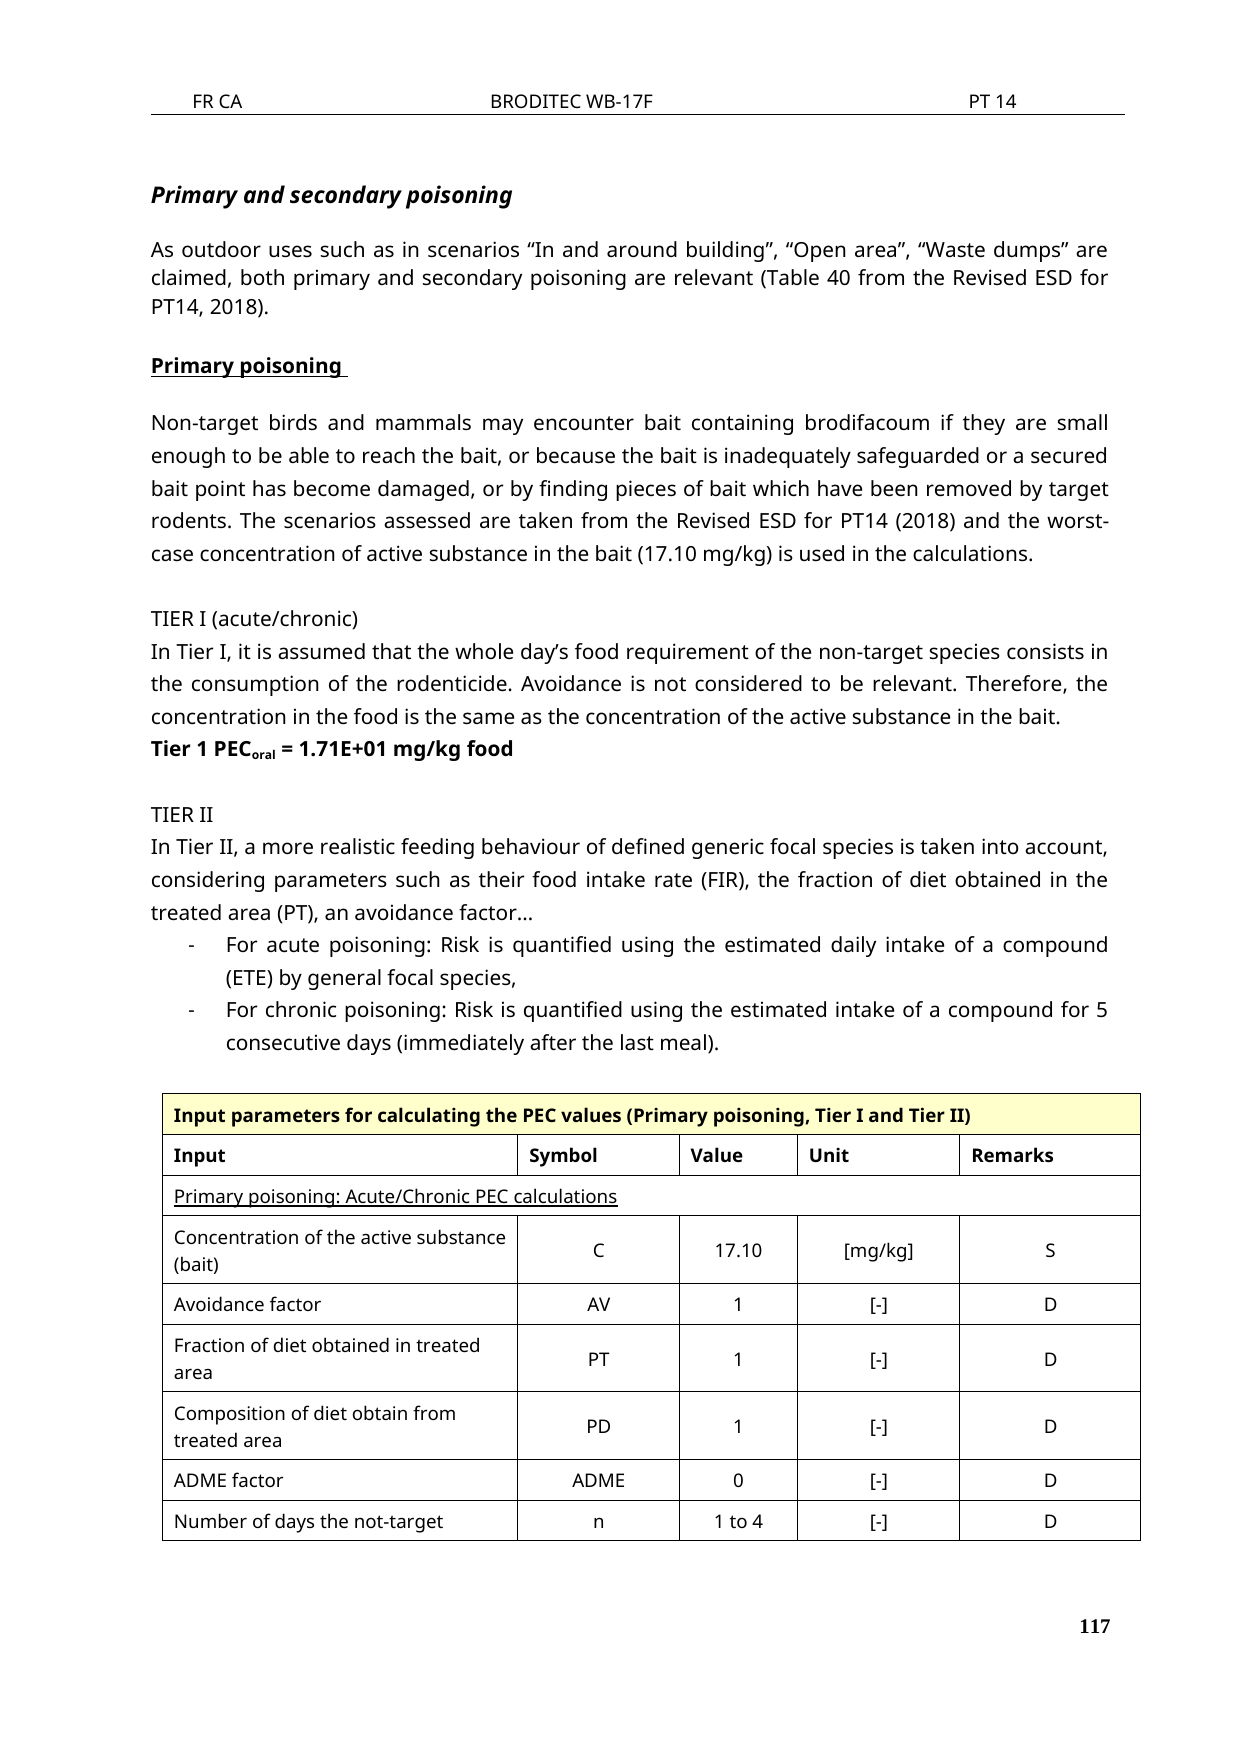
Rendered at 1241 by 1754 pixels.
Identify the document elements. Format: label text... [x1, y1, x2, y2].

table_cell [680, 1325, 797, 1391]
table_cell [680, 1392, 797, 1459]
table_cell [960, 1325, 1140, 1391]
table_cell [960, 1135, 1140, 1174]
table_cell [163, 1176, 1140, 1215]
text TIER I (acute/chronic) [151, 604, 1110, 633]
list For chronic poisoning: Risk is quantified using the estimated intake of a compound for 5 consecutive days (immediately after the last meal). [188, 995, 1110, 1056]
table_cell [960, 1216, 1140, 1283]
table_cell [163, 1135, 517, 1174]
subtitle Primary and secondary poisoning [151, 182, 1110, 208]
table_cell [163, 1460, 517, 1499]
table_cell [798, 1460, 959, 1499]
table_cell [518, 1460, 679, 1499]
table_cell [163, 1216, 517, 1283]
text In Tier I, it is assumed that the whole day’s food requirement of the non-target species consists in the consumption of the rodenticide. Avoidance is not considered to be relevant. Therefore, the concentration in the food is the same as the concentration of the active substance in the bait. [151, 637, 1110, 730]
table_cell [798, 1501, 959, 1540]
text TIER II [151, 800, 1110, 828]
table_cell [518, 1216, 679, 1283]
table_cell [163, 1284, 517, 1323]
text Non-target birds and mammals may encounter bait containing brodifacoum if they are small enough to be able to reach the bait, or because the bait is inadequately safeguarded or a secured bait point has become damaged, or by finding pieces of bait which have been removed by target rodents. The scenarios assessed are taken from the Revised ESD for PT14 (2018) and the worst-case concentration of active substance in the bait (17.10 mg/kg) is used in the calculations. [151, 408, 1110, 567]
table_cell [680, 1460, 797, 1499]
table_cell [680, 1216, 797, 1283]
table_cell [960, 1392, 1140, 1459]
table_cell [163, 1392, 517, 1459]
text As outdoor uses such as in scenarios “In and around building”, “Open area”, “Waste dumps” are claimed, both primary and secondary poisoning are relevant (Table 40 from the Revised ESD for PT14, 2018). [151, 235, 1110, 320]
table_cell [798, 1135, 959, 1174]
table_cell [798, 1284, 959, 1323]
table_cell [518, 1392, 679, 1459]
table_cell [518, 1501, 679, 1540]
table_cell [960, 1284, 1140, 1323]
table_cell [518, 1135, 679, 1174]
list For acute poisoning: Risk is quantified using the estimated daily intake of a compound (ETE) by general focal species, [188, 930, 1110, 991]
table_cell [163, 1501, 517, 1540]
text In Tier II, a more realistic feeding behaviour of defined generic focal species is taken into account, considering parameters such as their food intake rate (FIR), the fraction of diet obtained in the treated area (PT), an avoidance factor… [151, 832, 1110, 926]
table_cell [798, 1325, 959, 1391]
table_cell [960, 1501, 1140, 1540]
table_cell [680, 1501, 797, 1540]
text Tier 1 PECoral = 1.71E+01 mg/kg food [151, 734, 1110, 763]
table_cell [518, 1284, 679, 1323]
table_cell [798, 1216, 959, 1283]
text Primary poisoning [151, 352, 1110, 380]
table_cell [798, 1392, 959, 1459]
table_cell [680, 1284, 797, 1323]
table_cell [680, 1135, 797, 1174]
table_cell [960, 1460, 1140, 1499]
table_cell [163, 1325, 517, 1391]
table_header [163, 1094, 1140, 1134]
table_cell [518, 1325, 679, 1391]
